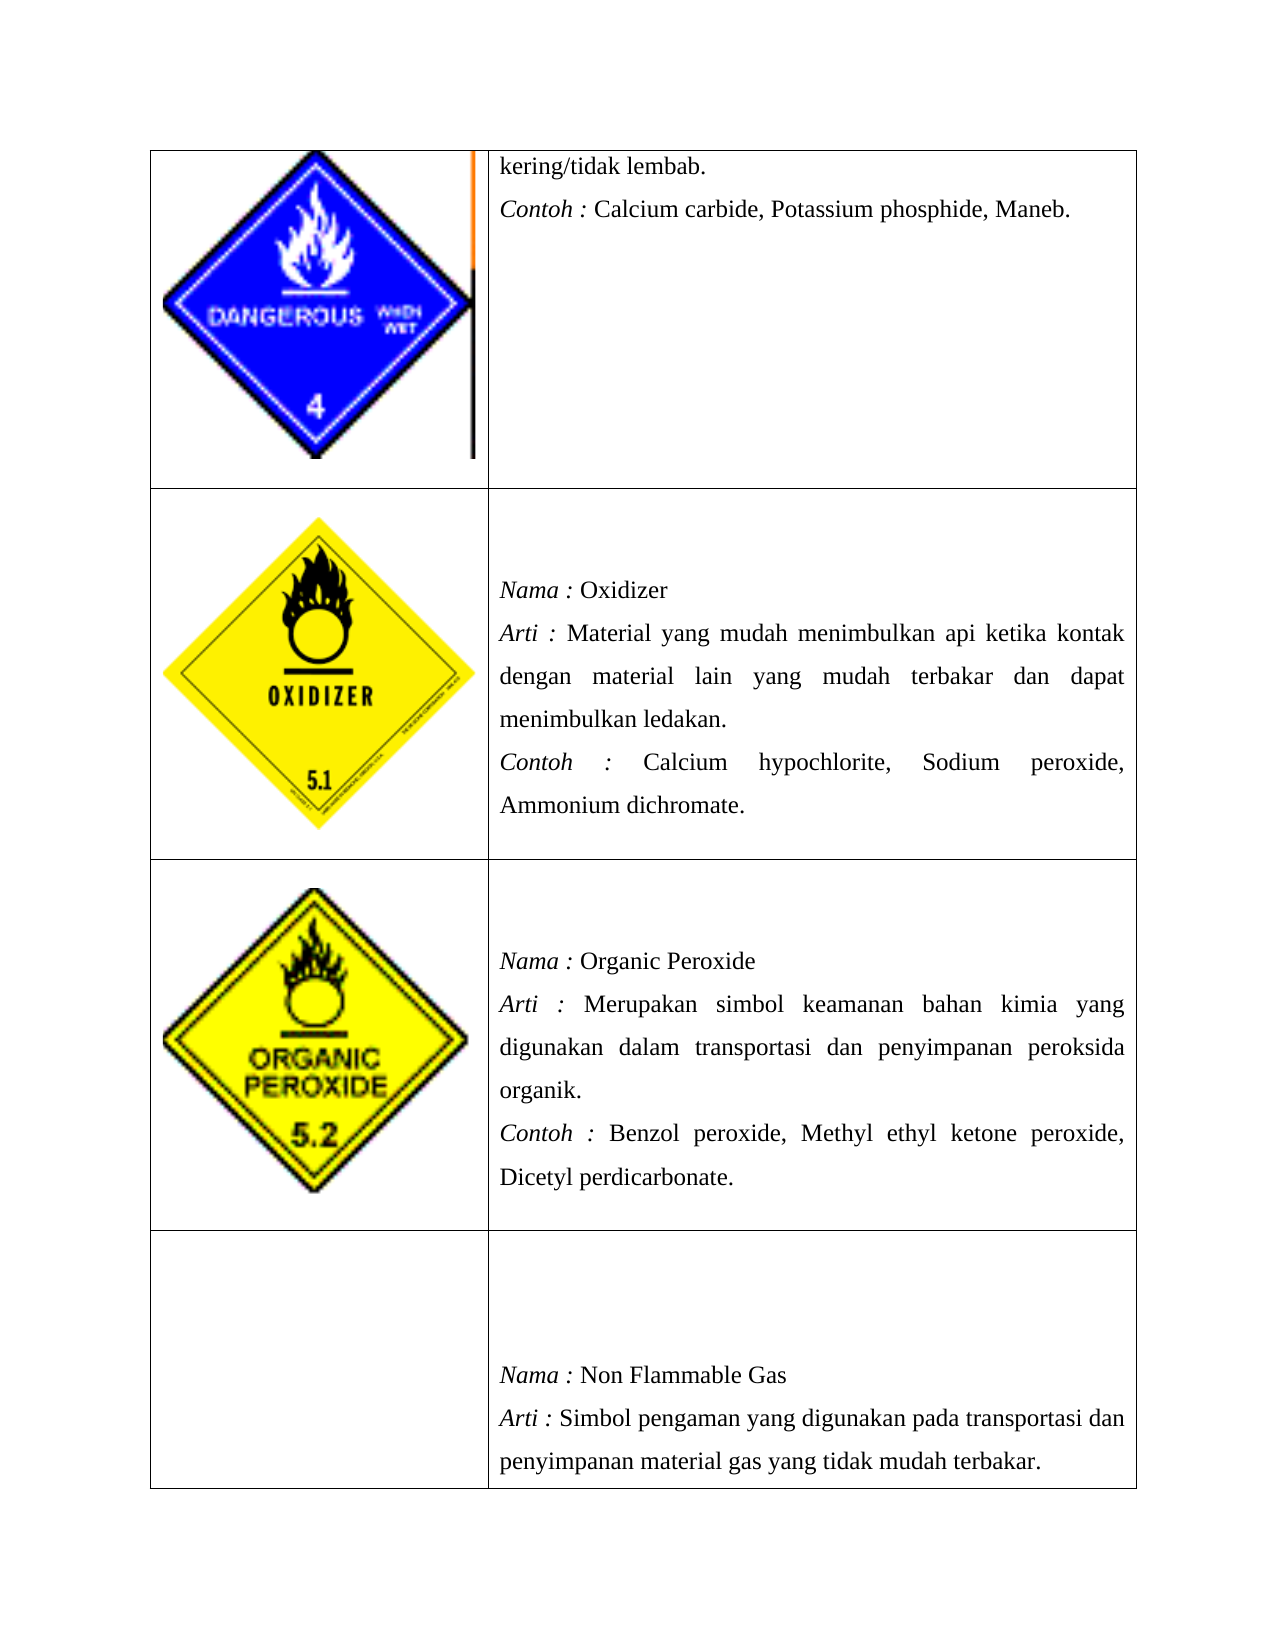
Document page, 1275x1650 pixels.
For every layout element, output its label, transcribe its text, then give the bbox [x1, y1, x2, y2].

picture [162, 888, 476, 1201]
table_cell [151, 860, 488, 1230]
table_cell Nama : Oxidizer Arti : Material yang mudah menimbulkan api ketika kontak dengan material lain yang mudah terbakar dan dapat menimbulkan ledakan. Contoh : Calcium hypochlorite, Sodium peroxide, Ammonium dichromate. [489, 489, 1136, 859]
table_cell Nama : Organic Peroxide Arti : Merupakan simbol keamanan bahan kimia yang digunakan dalam transportasi dan penyimpanan peroksida organik. Contoh : Benzol peroxide, Methyl ethyl ketone peroxide, Dicetyl perdicarbonate. [489, 860, 1136, 1230]
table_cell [489, 151, 1136, 488]
table_cell [151, 489, 488, 859]
table_cell [151, 1231, 488, 1488]
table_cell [489, 1231, 1136, 1488]
picture [162, 517, 476, 830]
picture [162, 151, 476, 459]
table_cell [151, 151, 488, 488]
